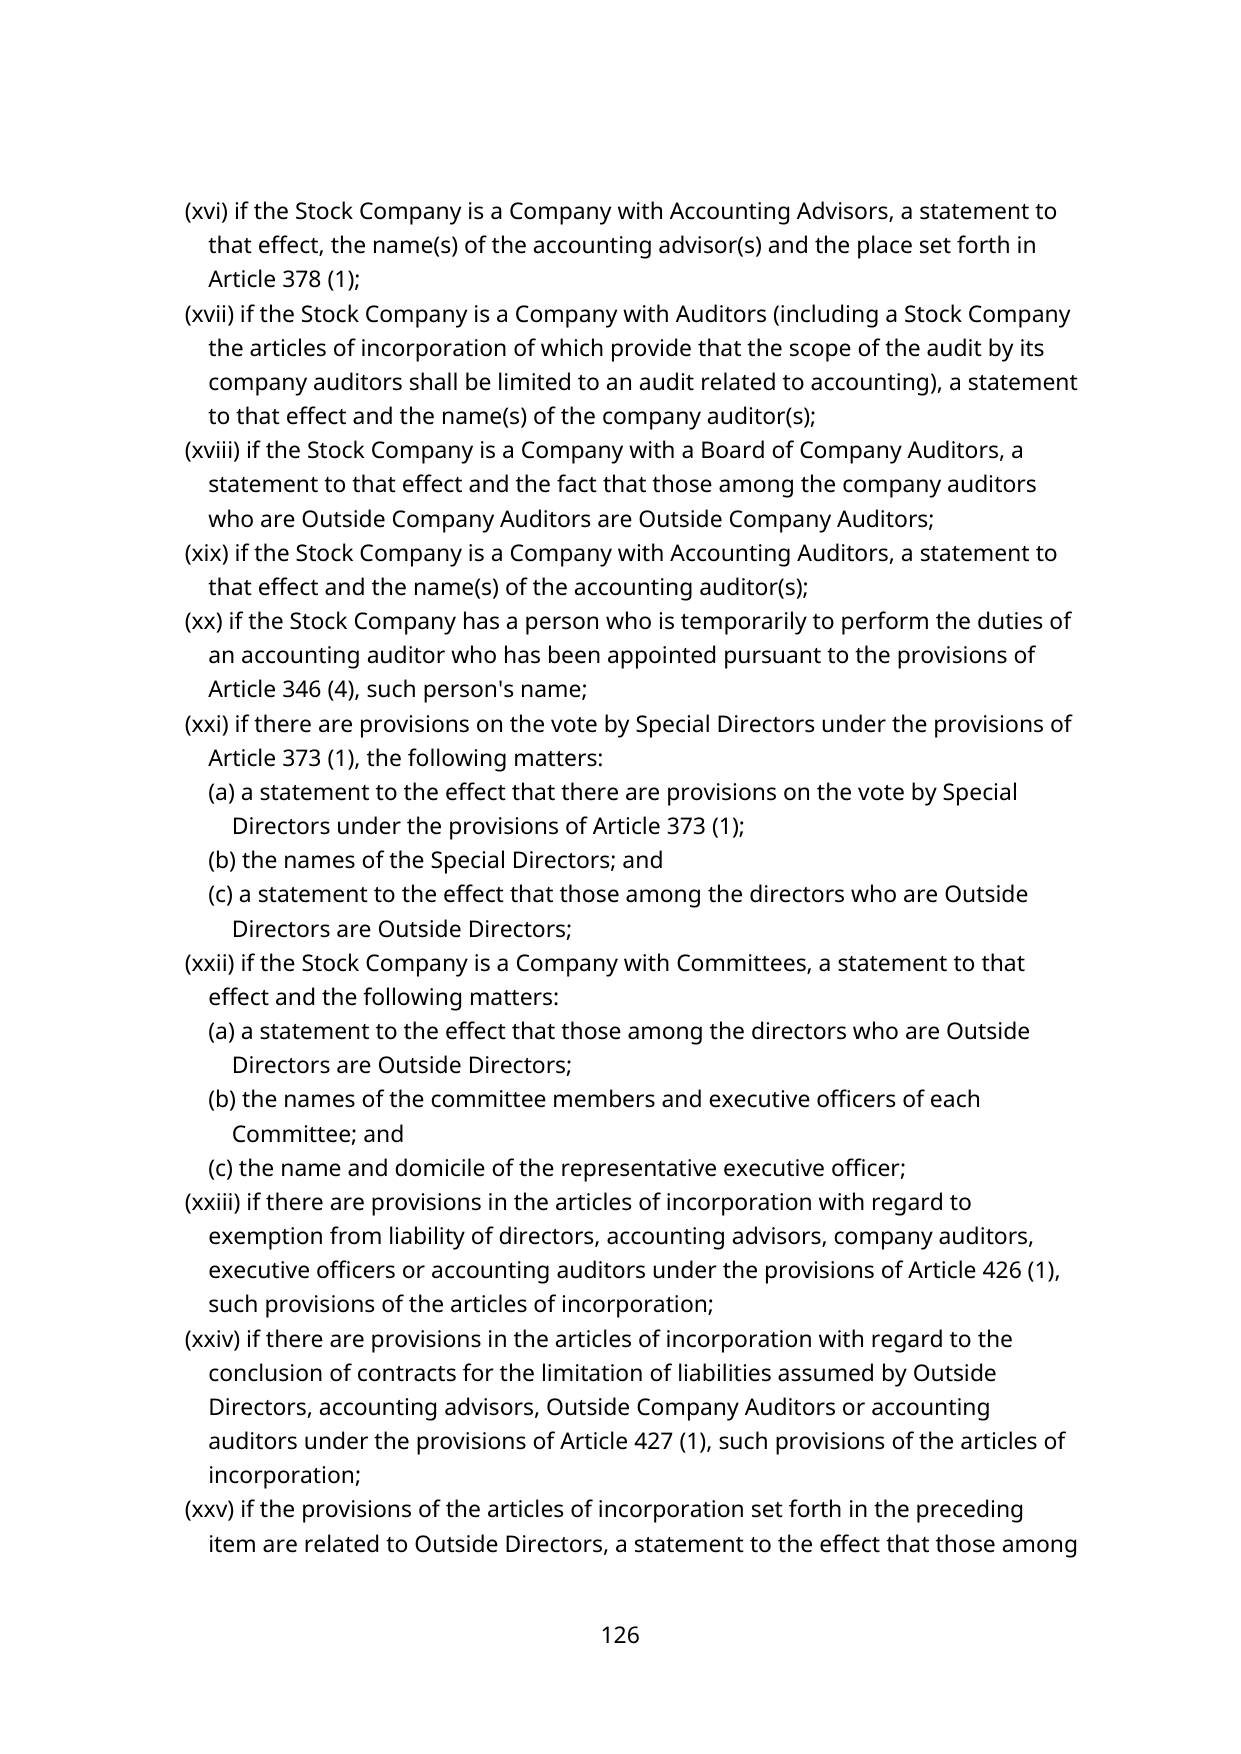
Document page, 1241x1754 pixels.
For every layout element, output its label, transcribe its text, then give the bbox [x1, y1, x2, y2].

text (xix) if the Stock Company is a Company with Accounting Auditors, a statement to that effect and the name(s) of the accounting auditor(s); [184, 535, 1079, 604]
text (xxi) if there are provisions on the vote by Special Directors under the provisions of Article 373 (1), the following matters: [184, 706, 1079, 774]
text (xvii) if the Stock Company is a Company with Auditors (including a Stock Company the articles of incorporation of which provide that the scope of the audit by its company auditors shall be limited to an audit related to accounting), a statement to that effect and the name(s) of the company auditor(s); [184, 296, 1079, 433]
text (xxiii) if there are provisions in the articles of incorporation with regard to exemption from liability of directors, accounting advisors, company auditors, executive officers or accounting auditors under the provisions of Article 426 (1), such provisions of the articles of incorporation; [184, 1184, 1079, 1321]
text (xviii) if the Stock Company is a Company with a Board of Company Auditors, a statement to that effect and the fact that those among the company auditors who are Outside Company Auditors are Outside Company Auditors; [184, 433, 1079, 535]
text (xvi) if the Stock Company is a Company with Accounting Advisors, a statement to that effect, the name(s) of the accounting advisor(s) and the place set forth in Article 378 (1); [184, 194, 1079, 296]
text (b) the names of the Special Directors; and [207, 843, 1079, 877]
text (a) a statement to the effect that there are provisions on the vote by Special Directors under the provisions of Article 373 (1); [207, 774, 1079, 843]
text (b) the names of the committee members and executive officers of each Committee; and [207, 1082, 1079, 1150]
text (c) the name and domicile of the representative executive officer; [207, 1150, 1079, 1184]
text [184, 1492, 1079, 1560]
text (xxiv) if there are provisions in the articles of incorporation with regard to the conclusion of contracts for the limitation of liabilities assumed by Outside Directors, accounting advisors, Outside Company Auditors or accounting auditors under the provisions of Article 427 (1), such provisions of the articles of incorporation; [184, 1321, 1079, 1492]
text (a) a statement to the effect that those among the directors who are Outside Directors are Outside Directors; [207, 1014, 1079, 1082]
text (c) a statement to the effect that those among the directors who are Outside Directors are Outside Directors; [207, 877, 1079, 945]
text (xxii) if the Stock Company is a Company with Committees, a statement to that effect and the following matters: [184, 945, 1079, 1014]
text (xx) if the Stock Company has a person who is temporarily to perform the duties of an accounting auditor who has been appointed pursuant to the provisions of Article 346 (4), such person's name; [184, 604, 1079, 706]
